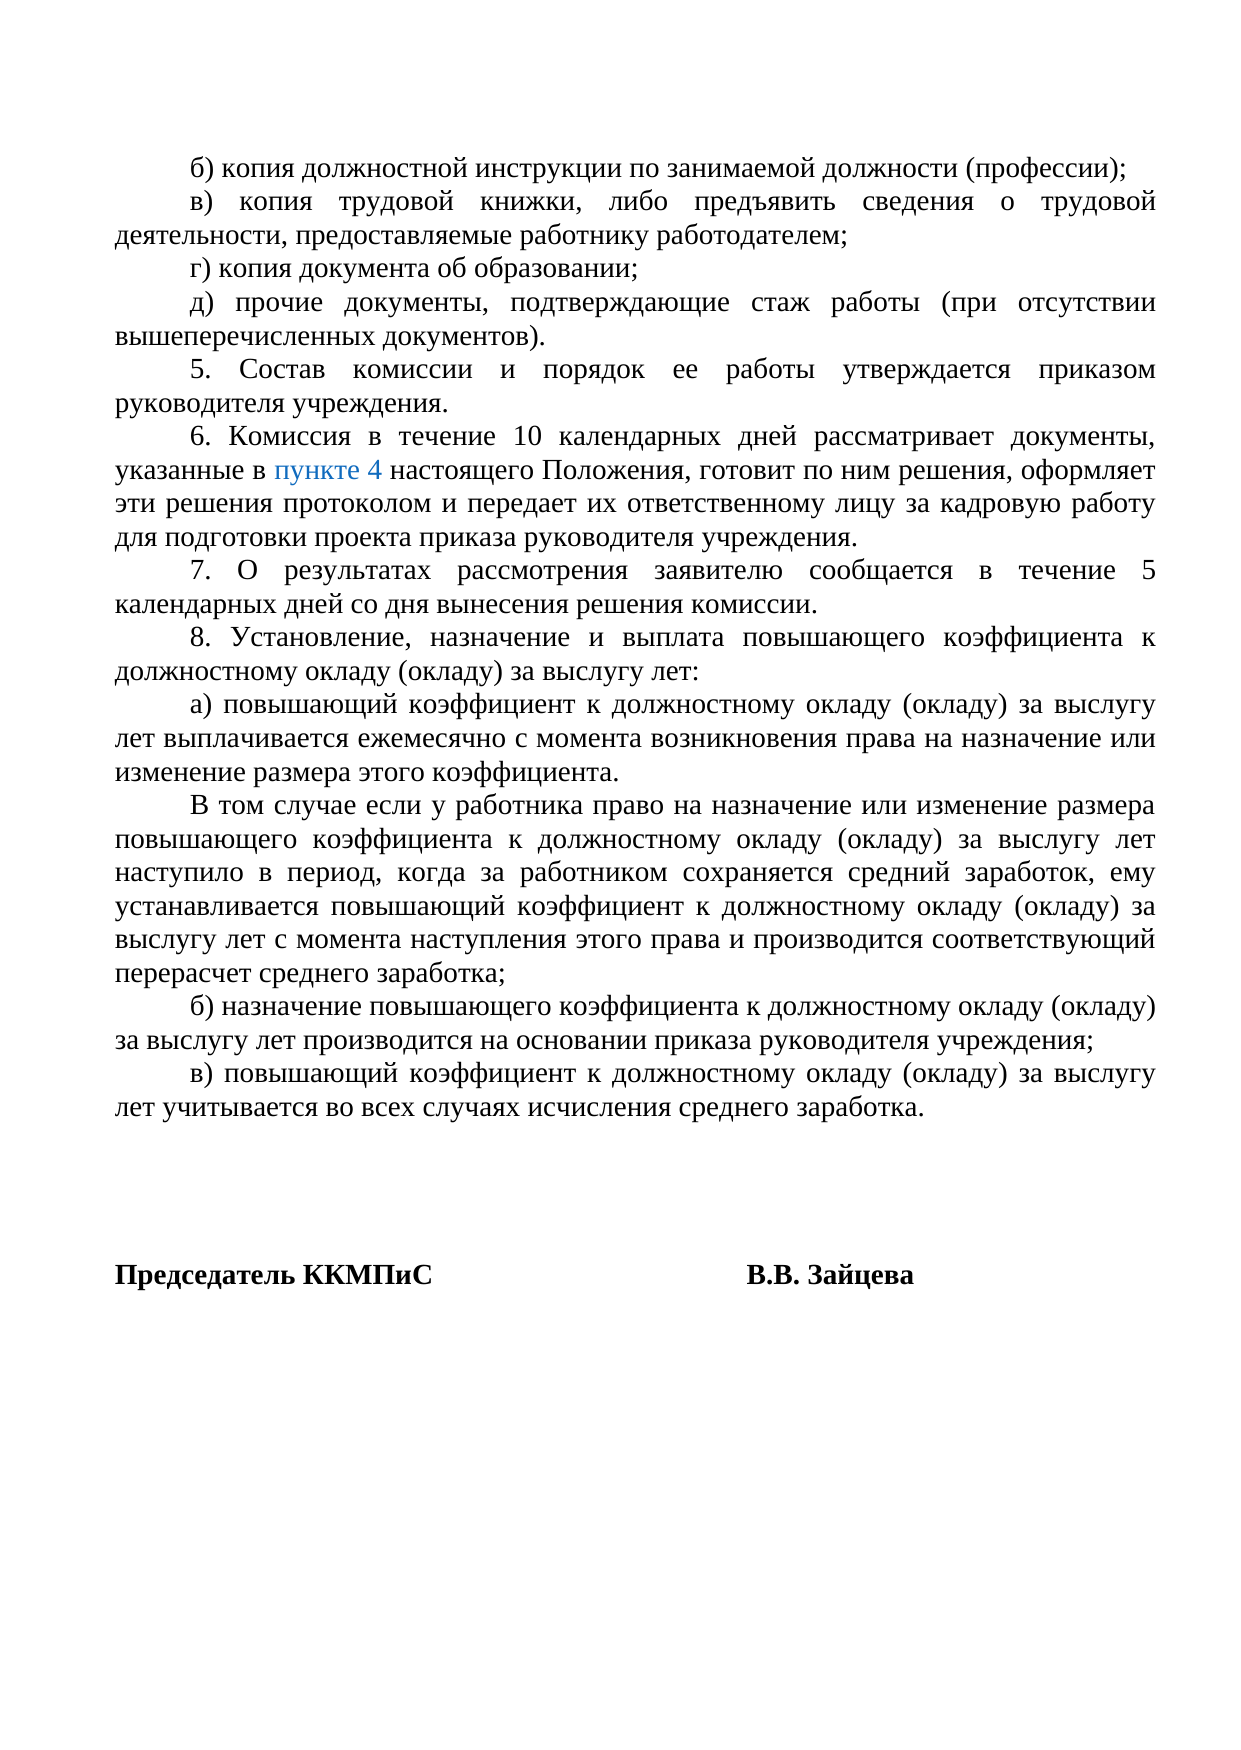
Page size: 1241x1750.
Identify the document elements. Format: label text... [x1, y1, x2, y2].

text 5. Состав комиссии и порядок ее работы утверждается приказом руководителя учреждения. [114, 351, 1157, 418]
text д) прочие документы, подтверждающие стаж работы (при отсутствии вышеперечисленных документов). [114, 284, 1157, 351]
text 7. О результатах рассмотрения заявителю сообщается в течение 5 календарных дней со дня вынесения решения комиссии. [114, 552, 1157, 619]
text б) копия должностной инструкции по занимаемой должности (профессии); [114, 150, 1157, 183]
text в) повышающий коэффициент к должностному окладу (окладу) за выслугу лет учитывается во всех случаях исчисления среднего заработка. [114, 1056, 1157, 1123]
text г) копия документа об образовании; [114, 251, 1157, 284]
text 8. Установление, назначение и выплата повышающего коэффициента к должностному окладу (окладу) за выслугу лет: [114, 619, 1157, 687]
text а) повышающий коэффициент к должностному окладу (окладу) за выслугу лет выплачивается ежемесячно с момента возникновения права на назначение или изменение размера этого коэффициента. [114, 687, 1157, 787]
text В том случае если у работника право на назначение или изменение размера повышающего коэффициента к должностному окладу (окладу) за выслугу лет наступило в период, когда за работником сохраняется средний заработок, ему устанавливается повышающий коэффициент к должностному окладу (окладу) за выслугу лет с момента наступления этого права и производится соответствующий перерасчет среднего заработка; [114, 787, 1157, 988]
text Председатель ККМПиС В.В. Зайцева [114, 1257, 1157, 1290]
text 6. Комиссия в течение 10 календарных дней рассматривает документы, указанные в пункте 4 настоящего Положения, готовит по ним решения, оформляет эти решения протоколом и передает их ответственному лицу за кадровую работу для подготовки проекта приказа руководителя учреждения. [114, 418, 1157, 552]
text в) копия трудовой книжки, либо предъявить сведения о трудовой деятельности, предоставляемые работнику работодателем; [114, 183, 1157, 251]
text б) назначение повышающего коэффициента к должностному окладу (окладу) за выслугу лет производится на основании приказа руководителя учреждения; [114, 988, 1157, 1056]
